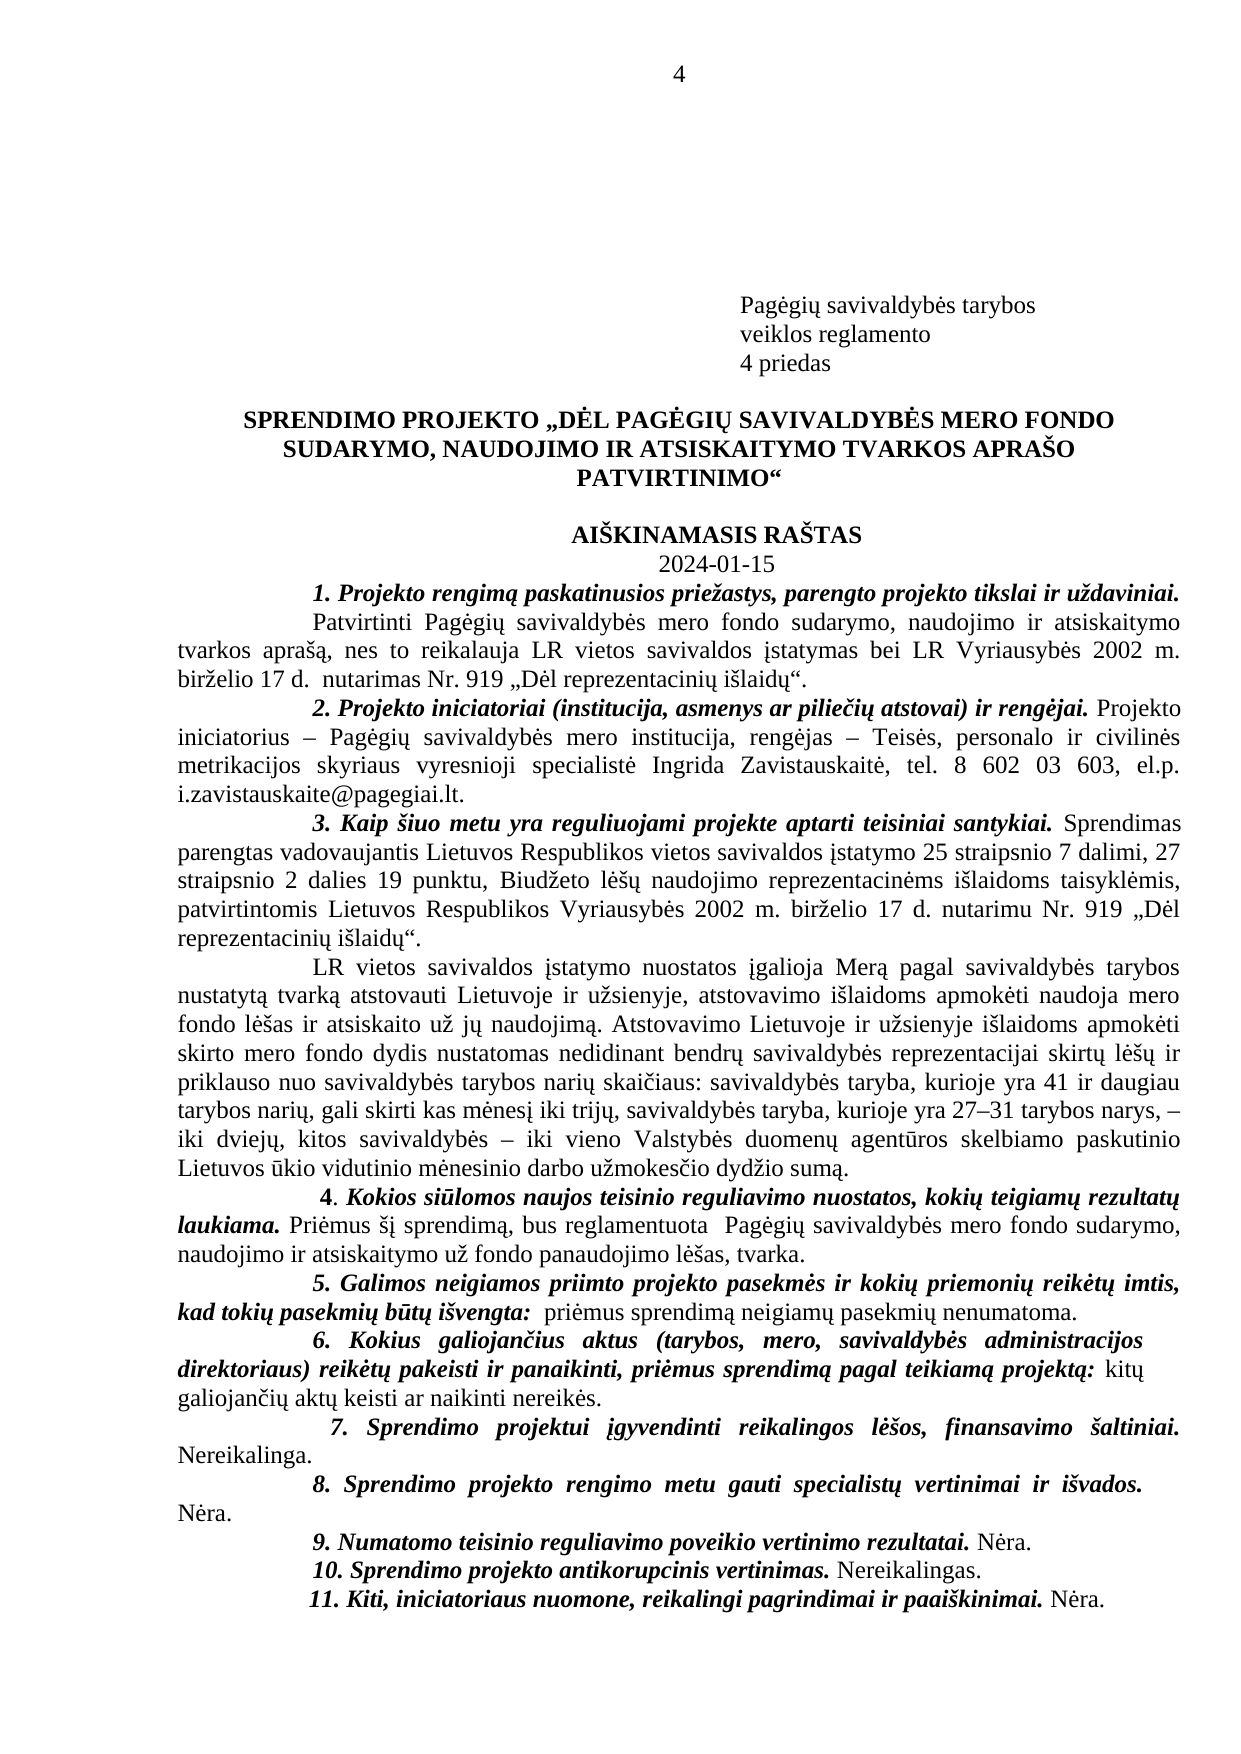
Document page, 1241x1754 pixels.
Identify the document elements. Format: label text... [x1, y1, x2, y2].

text SUDARYMO, NAUDOJIMO IR ATSISKAITYMO TVARKOS APRAŠO [177, 434, 1181, 463]
text 4. Kokios siūlomos naujos teisinio reguliavimo nuostatos, kokių teigiamų rezultatų laukiama. Priėmus šį sprendimą, bus reglamentuota Pagėgių savivaldybės mero fondo sudarymo, naudojimo ir atsiskaitymo už fondo panaudojimo lėšas, tvarka. [177, 1182, 1181, 1268]
text 6. Kokius galiojančius aktus (tarybos, mero, savivaldybės administracijos direktoriaus) reikėtų pakeisti ir panaikinti, priėmus sprendimą pagal teikiamą projektą: kitų galiojančių aktų keisti ar naikinti nereikės. [177, 1326, 1144, 1412]
text 11. Kiti, iniciatoriaus nuomone, reikalingi pagrindimai ir paaiškinimai. Nėra. [177, 1584, 1181, 1613]
text LR vietos savivaldos įstatymo nuostatos įgalioja Merą pagal savivaldybės tarybos nustatytą tvarką atstovauti Lietuvoje ir užsienyje, atstovavimo išlaidoms apmokėti naudoja mero fondo lėšas ir atsiskaito už jų naudojimą. Atstovavimo Lietuvoje ir užsienyje išlaidoms apmokėti skirto mero fondo dydis nustatomas nedidinant bendrų savivaldybės reprezentacijai skirtų lėšų ir priklauso nuo savivaldybės tarybos narių skaičiaus: savivaldybės taryba, kurioje yra 41 ir daugiau tarybos narių, gali skirti kas mėnesį iki trijų, savivaldybės taryba, kurioje yra 27–31 tarybos narys, – iki dviejų, kitos savivaldybės – iki vieno Valstybės duomenų agentūros skelbiamo paskutinio Lietuvos ūkio vidutinio mėnesinio darbo užmokesčio dydžio sumą. [177, 952, 1181, 1182]
text 5. Galimos neigiamos priimto projekto pasekmės ir kokių priemonių reikėtų imtis, kad tokių pasekmių būtų išvengta: priėmus sprendimą neigiamų pasekmių nenumatoma. [177, 1268, 1181, 1326]
text veiklos reglamento [709, 319, 1181, 348]
text 1. Projekto rengimą paskatinusios priežastys, parengto projekto tikslai ir uždaviniai. Patvirtinti Pagėgių savivaldybės mero fondo sudarymo, naudojimo ir atsiskaitymo tvarkos aprašą, nes to reikalauja LR vietos savivaldos įstatymas bei LR Vyriausybės 2002 m. birželio 17 d. nutarimas Nr. 919 „Dėl reprezentacinių išlaidų“. [177, 578, 1181, 693]
text AIŠKINAMASIS RAŠTAS [177, 521, 1181, 549]
text PATVIRTINIMO“ [177, 463, 1181, 492]
text 10. Sprendimo projekto antikorupcinis vertinimas. Nereikalingas. [177, 1556, 1181, 1584]
text SPRENDIMO PROJEKTO „DĖL PAGĖGIŲ SAVIVALDYBĖS MERO FONDO [177, 406, 1181, 434]
text 2024-01-15 [177, 549, 1181, 578]
text 3. Kaip šiuo metu yra reguliuojami projekte aptarti teisiniai santykiai. Sprendimas parengtas vadovaujantis Lietuvos Respublikos vietos savivaldos įstatymo 25 straipsnio 7 dalimi, 27 straipsnio 2 dalies 19 punktu, Biudžeto lėšų naudojimo reprezentacinėms išlaidoms taisyklėmis, patvirtintomis Lietuvos Respublikos Vyriausybės 2002 m. birželio 17 d. nutarimu Nr. 919 „Dėl reprezentacinių išlaidų“. [177, 808, 1181, 952]
text 4 priedas [709, 348, 1181, 377]
text Pagėgių savivaldybės tarybos [574, 291, 1181, 319]
text 8. Sprendimo projekto rengimo metu gauti specialistų vertinimai ir išvados. Nėra. [177, 1469, 1144, 1527]
text 7. Sprendimo projektui įgyvendinti reikalingos lėšos, finansavimo šaltiniai. Nereikalinga. [177, 1412, 1181, 1469]
text 9. Numatomo teisinio reguliavimo poveikio vertinimo rezultatai. Nėra. [177, 1527, 1181, 1556]
text 2. Projekto iniciatoriai (institucija, asmenys ar piliečių atstovai) ir rengėjai. Projekto iniciatorius – Pagėgių savivaldybės mero institucija, rengėjas – Teisės, personalo ir civilinės metrikacijos skyriaus vyresnioji specialistė Ingrida Zavistauskaitė, tel. 8 602 03 603, el.p. i.zavistauskaite@pagegiai.lt. [177, 693, 1181, 808]
